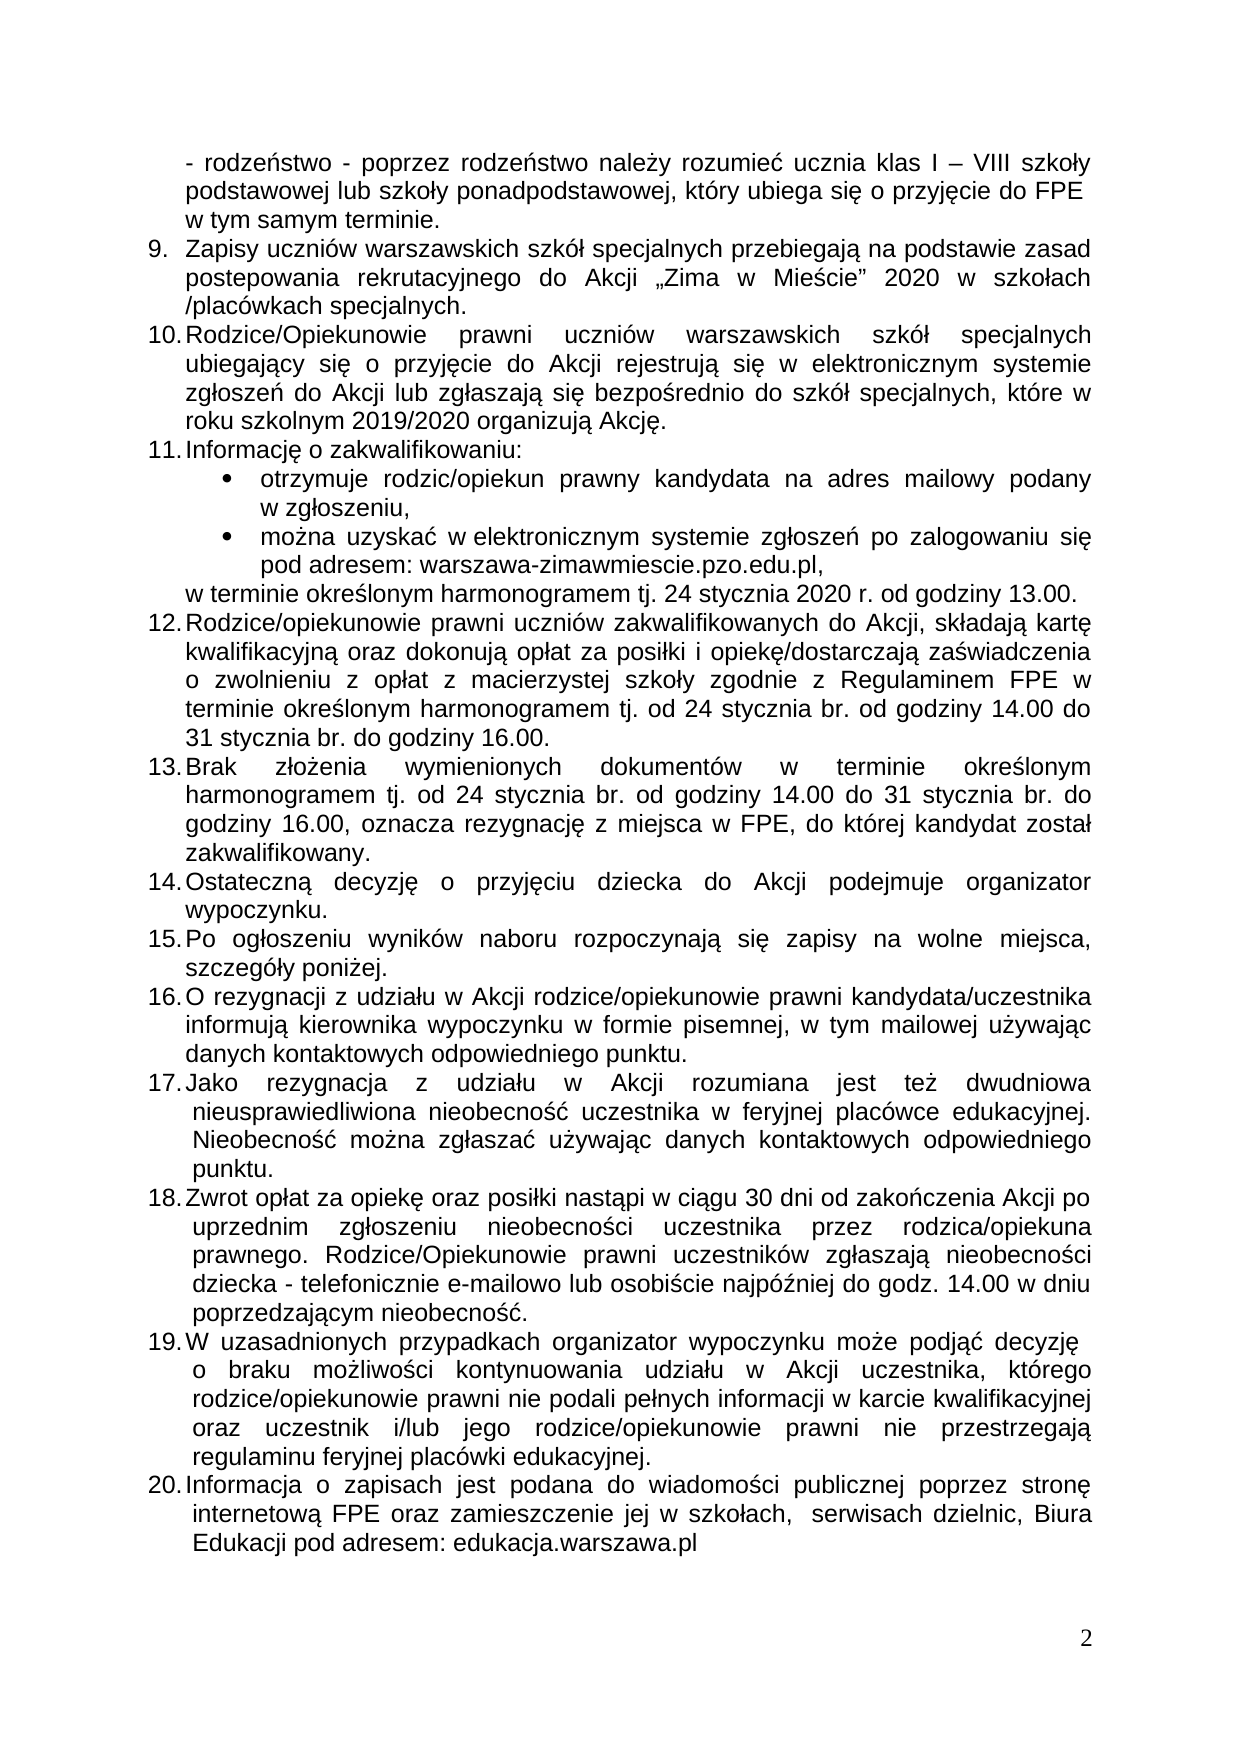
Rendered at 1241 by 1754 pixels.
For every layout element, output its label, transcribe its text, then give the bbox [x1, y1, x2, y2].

list Jako rezygnacja z udziału w Akcji rozumiana jest też dwudniowa nieusprawiedliwiona nieobecność uczestnika w feryjnej placówce edukacyjnej. Nieobecność można zgłaszać używając danych kontaktowych odpowiedniego punktu. [148, 1068, 1093, 1183]
list można uzyskać w elektronicznym systemie zgłoszeń po zalogowaniu się pod adresem: warszawa-zimawmiescie.pzo.edu.pl, [223, 521, 1093, 579]
list Rodzice/opiekunowie prawni uczniów zakwalifikowanych do Akcji, składają kartę kwalifikacyjną oraz dokonują opłat za posiłki i opiekę/dostarczają zaświadczenia o zwolnieniu z opłat z macierzystej szkoły zgodnie z Regulaminem FPE w terminie określonym harmonogramem tj. od 24 stycznia br. od godziny 14.00 do 31 stycznia br. do godziny 16.00. [148, 608, 1093, 752]
list Rodzice/Opiekunowie prawni uczniów warszawskich szkół specjalnych ubiegający się o przyjęcie do Akcji rejestrują się w elektronicznym systemie zgłoszeń do Akcji lub zgłaszają się bezpośrednio do szkół specjalnych, które w roku szkolnym 2019/2020 organizują Akcję. [148, 320, 1093, 435]
list W uzasadnionych przypadkach organizator wypoczynku może podjąć decyzję o braku możliwości kontynuowania udziału w Akcji uczestnika, którego rodzice/opiekunowie prawni nie podali pełnych informacji w karcie kwalifikacyjnej oraz uczestnik i/lub jego rodzice/opiekunowie prawni nie przestrzegają regulaminu feryjnej placówki edukacyjnej. [148, 1327, 1093, 1470]
text w terminie określonym harmonogramem tj. 24 stycznia 2020 r. od godziny 13.00. [185, 579, 1093, 608]
list Informację o zakwalifikowaniu: [148, 435, 1093, 464]
list Brak złożenia wymienionych dokumentów w terminie określonym harmonogramem tj. od 24 stycznia br. od godziny 14.00 do 31 stycznia br. do godziny 16.00, oznacza rezygnację z miejsca w FPE, do której kandydat został zakwalifikowany. [148, 752, 1093, 867]
list Zwrot opłat za opiekę oraz posiłki nastąpi w ciągu 30 dni od zakończenia Akcji po uprzednim zgłoszeniu nieobecności uczestnika przez rodzica/opiekuna prawnego. Rodzice/Opiekunowie prawni uczestników zgłaszają nieobecności dziecka - telefonicznie e-mailowo lub osobiście najpóźniej do godz. 14.00 w dniu poprzedzającym nieobecność. [148, 1183, 1093, 1327]
list Ostateczną decyzję o przyjęciu dziecka do Akcji podejmuje organizator wypoczynku. [148, 867, 1093, 924]
list O rezygnacji z udziału w Akcji rodzice/opiekunowie prawni kandydata/uczestnika informują kierownika wypoczynku w formie pisemnej, w tym mailowej używając danych kontaktowych odpowiedniego punktu. [148, 982, 1093, 1068]
text - rodzeństwo - poprzez rodzeństwo należy rozumieć ucznia klas I – VIII szkoły podstawowej lub szkoły ponadpodstawowej, który ubiega się o przyjęcie do FPE w tym samym terminie. [185, 148, 1093, 234]
list Zapisy uczniów warszawskich szkół specjalnych przebiegają na podstawie zasad postepowania rekrutacyjnego do Akcji „Zima w Mieście” 2020 w szkołach /placówkach specjalnych. [148, 234, 1093, 320]
list Informacja o zapisach jest podana do wiadomości publicznej poprzez stronę internetową FPE oraz zamieszczenie jej w szkołach, serwisach dzielnic, Biura Edukacji pod adresem: edukacja.warszawa.pl [148, 1470, 1093, 1557]
list Po ogłoszeniu wyników naboru rozpoczynają się zapisy na wolne miejsca, szczegóły poniżej. [148, 924, 1093, 982]
list otrzymuje rodzic/opiekun prawny kandydata na adres mailowy podany w zgłoszeniu, [223, 464, 1093, 521]
